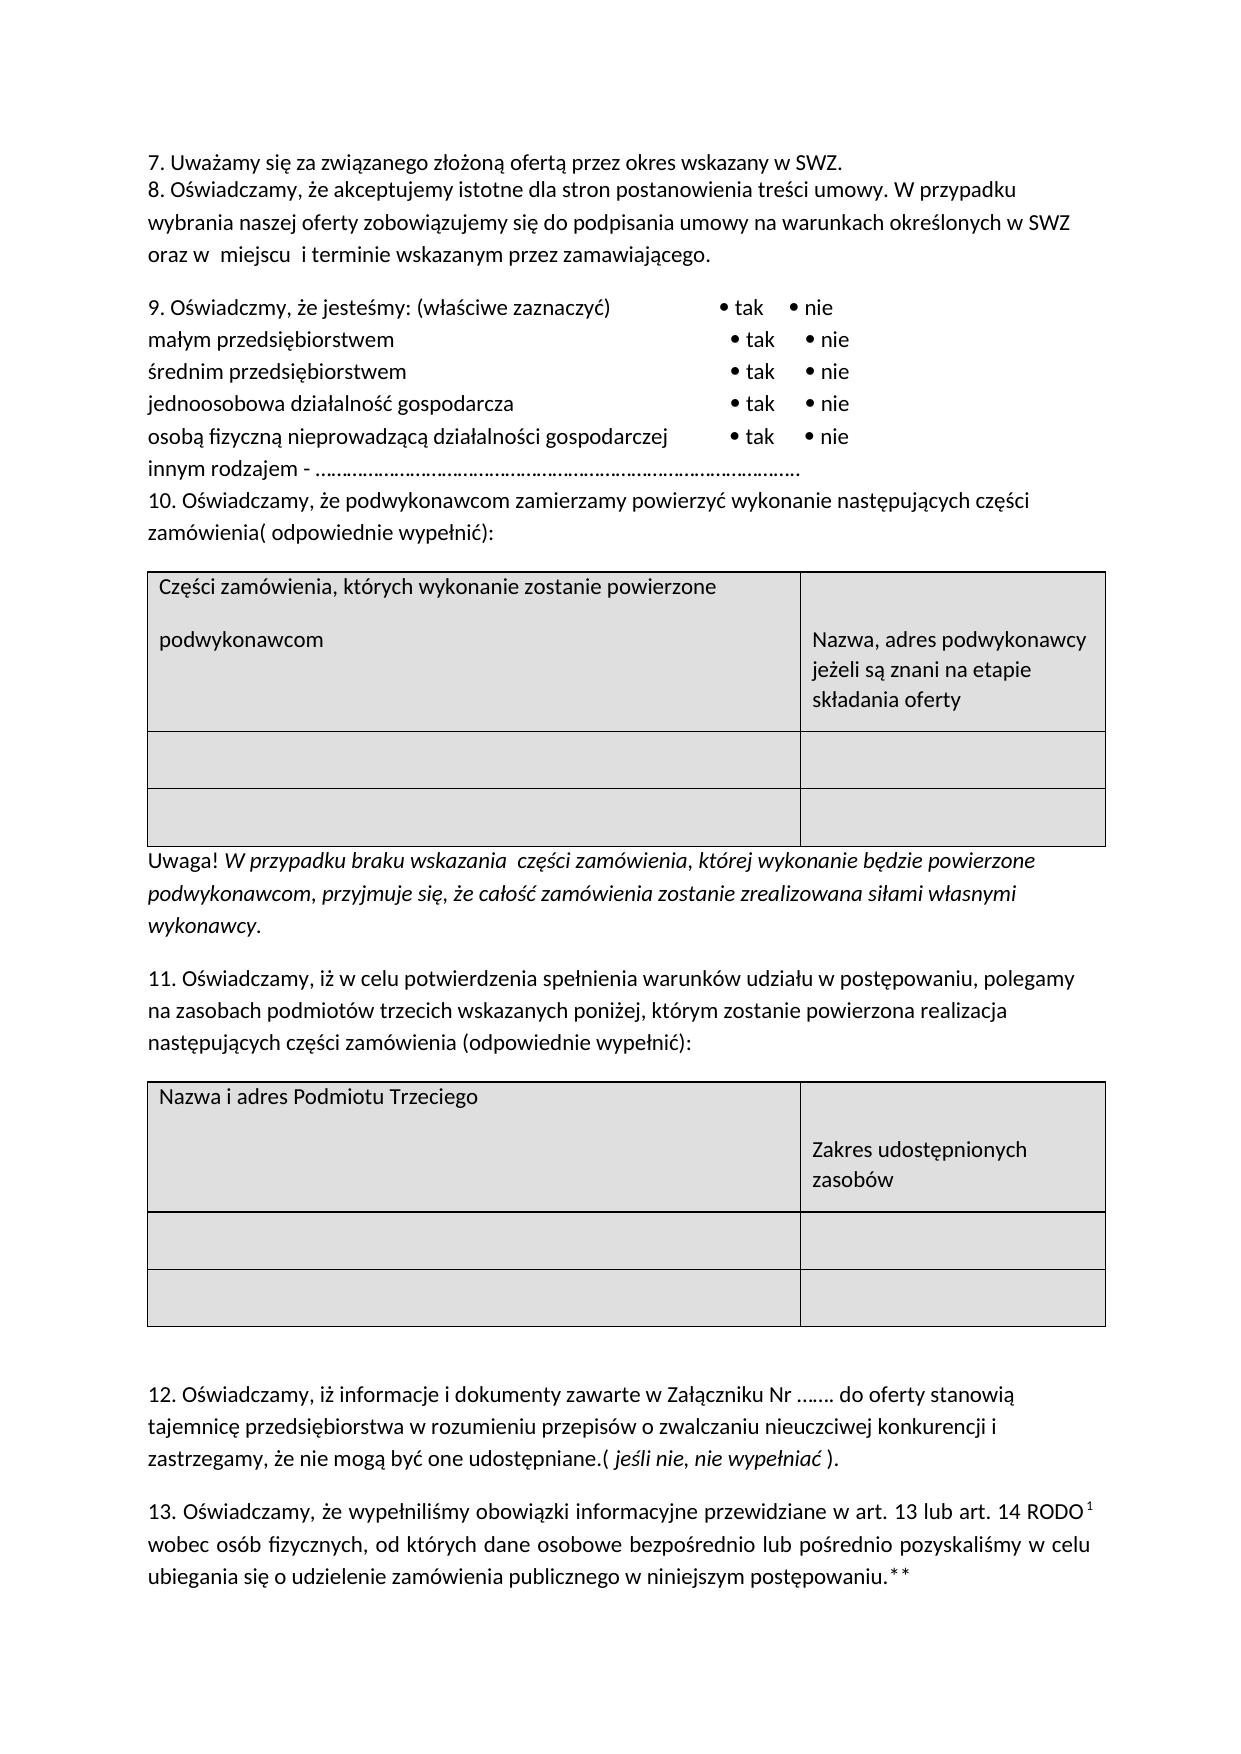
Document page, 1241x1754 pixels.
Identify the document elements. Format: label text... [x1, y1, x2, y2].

table_cell [148, 789, 800, 846]
text jednoosobowa działalność gospodarcza tak nie [148, 389, 1093, 418]
text innym rodzajem - ……………………………………………………………………………….. [148, 454, 1093, 482]
text średnim przedsiębiorstwem tak nie [148, 357, 1093, 385]
text Uwaga! W przypadku braku wskazania części zamówienia, której wykonanie będzie powierzone podwykonawcom, przyjmuje się, że całość zamówienia zostanie zrealizowana siłami własnymi wykonawcy. [148, 847, 1093, 939]
table_header Nazwa, adres podwykonawcy jeżeli są znani na etapie składania oferty [801, 573, 1105, 731]
table_cell [148, 732, 800, 788]
text 13. Oświadczamy, że wypełniliśmy obowiązki informacyjne przewidziane w art. 13 lub art. 14 RODO1 wobec osób fizycznych, od których dane osobowe bezpośrednio lub pośrednio pozyskaliśmy w celu ubiegania się o udzielenie zamówienia publicznego w niniejszym postępowaniu.** [148, 1497, 1093, 1590]
text osobą fizyczną nieprowadzącą działalności gospodarczej tak nie [148, 422, 1093, 450]
table_cell [148, 1270, 800, 1326]
table_header Nazwa i adres Podmiotu Trzeciego [148, 1083, 800, 1211]
table_header Zakres udostępnionych zasobów [801, 1083, 1105, 1211]
text 8. Oświadczamy, że akceptujemy istotne dla stron postanowienia treści umowy. W przypadku wybrania naszej oferty zobowiązujemy się do podpisania umowy na warunkach określonych w SWZ oraz w miejscu i terminie wskazanym przez zamawiającego. [148, 176, 1093, 268]
table_cell [801, 732, 1105, 788]
text 11. Oświadczamy, iż w celu potwierdzenia spełnienia warunków udziału w postępowaniu, polegamy na zasobach podmiotów trzecich wskazanych poniżej, którym zostanie powierzona realizacja następujących części zamówienia (odpowiednie wypełnić): [148, 964, 1093, 1056]
text 10. Oświadczamy, że podwykonawcom zamierzamy powierzyć wykonanie następujących części zamówienia( odpowiednie wypełnić): [148, 486, 1093, 546]
table_cell [148, 1213, 800, 1269]
table_cell [801, 789, 1105, 846]
text 12. Oświadczamy, iż informacje i dokumenty zawarte w Załączniku Nr ……. do oferty stanowią tajemnicę przedsiębiorstwa w rozumieniu przepisów o zwalczaniu nieuczciwej konkurencji i zastrzegamy, że nie mogą być one udostępniane.( jeśli nie, nie wypełniać ). [148, 1380, 1093, 1472]
table_header Części zamówienia, których wykonanie zostanie powierzone podwykonawcom [148, 573, 800, 731]
table_cell [801, 1270, 1105, 1326]
table_cell [801, 1213, 1105, 1269]
text małym przedsiębiorstwem tak nie [148, 325, 1093, 353]
text 7. Uważamy się za związanego złożoną ofertą przez okres wskazany w SWZ. [148, 148, 1093, 176]
text 9. Oświadczmy, że jesteśmy: (właściwe zaznaczyć) tak nie [148, 293, 1093, 321]
